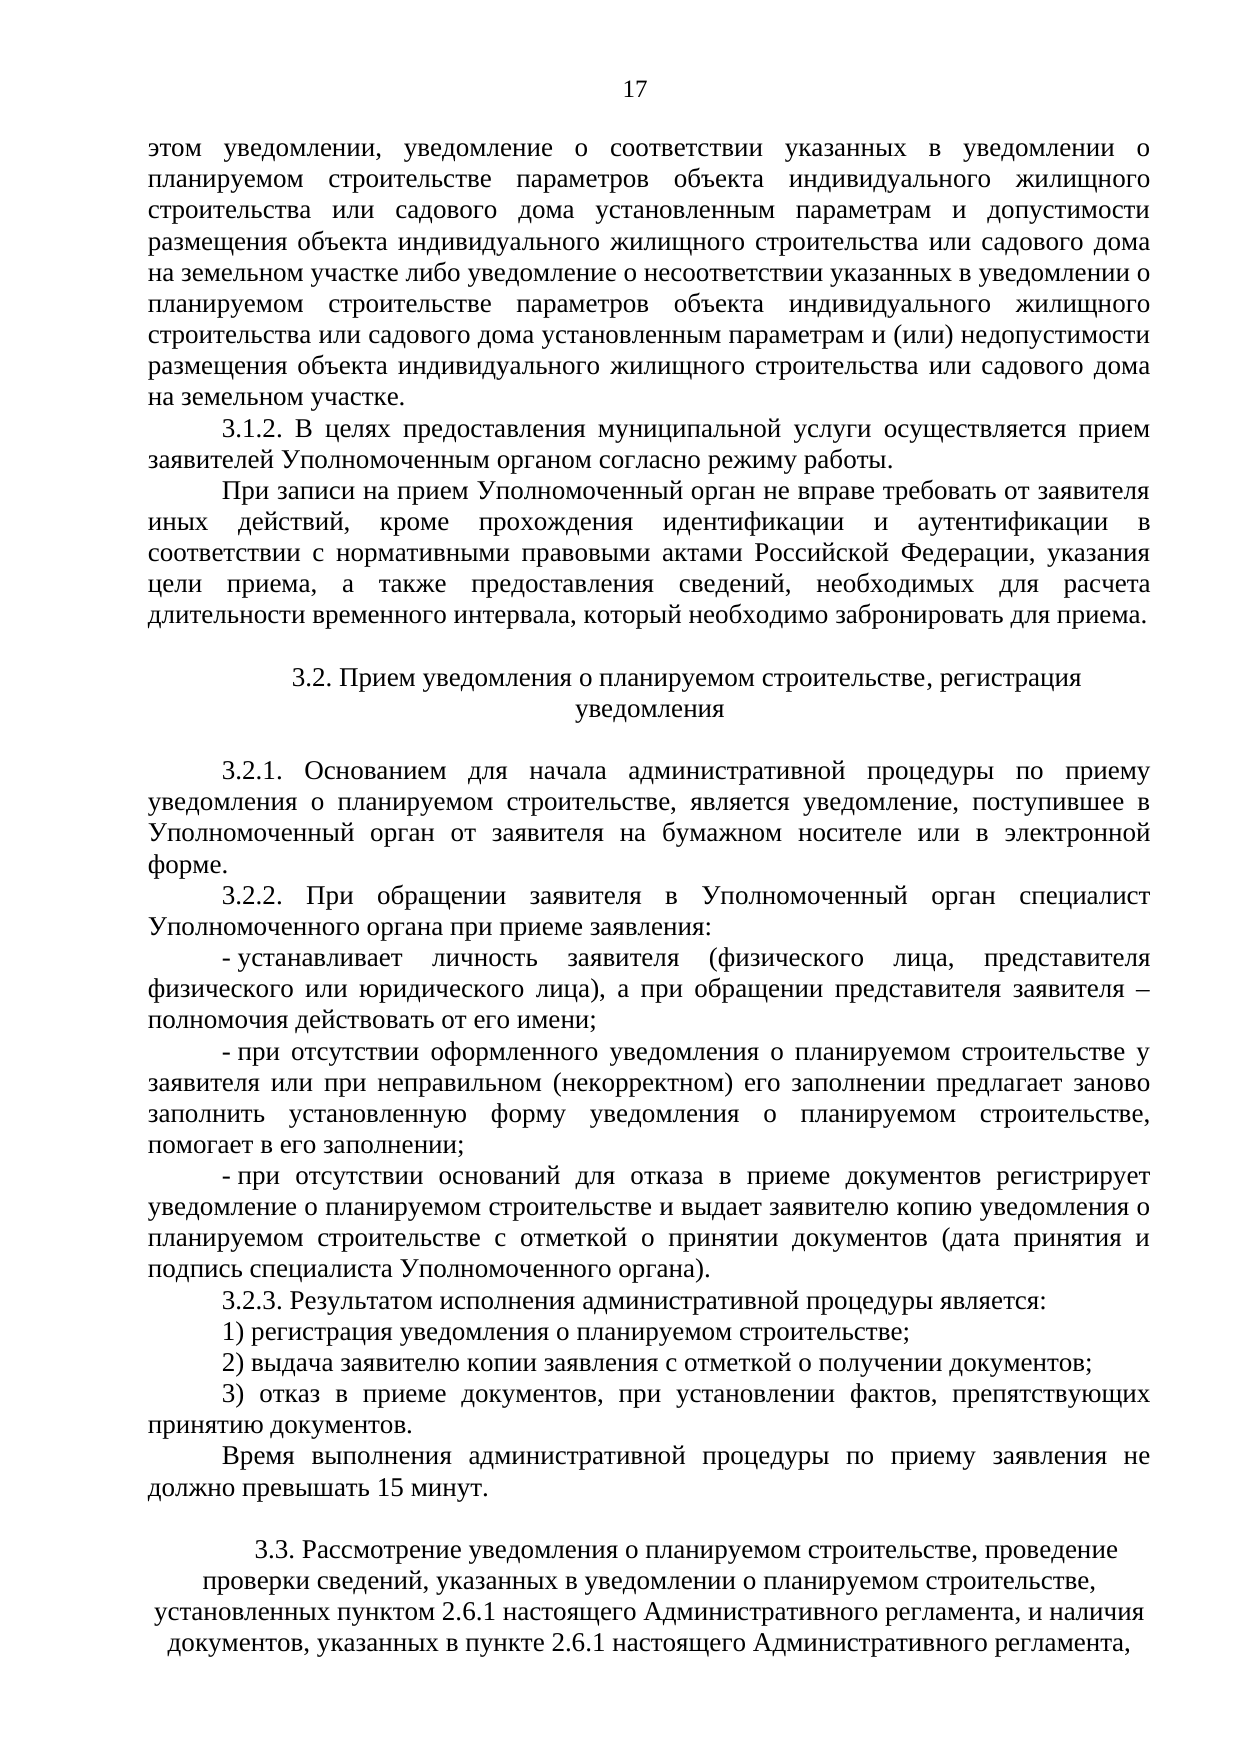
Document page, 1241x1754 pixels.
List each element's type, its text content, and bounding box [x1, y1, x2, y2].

text 1) регистрация уведомления о планируемом строительстве; [148, 1315, 1152, 1346]
text 3.2.3. Результатом исполнения административной процедуры является: [148, 1284, 1152, 1315]
text - при отсутствии оформленного уведомления о планируемом строительстве у заявителя или при неправильном (некорректном) его заполнении предлагает заново заполнить установленную форму уведомления о планируемом строительстве, помогает в его заполнении; [148, 1034, 1152, 1159]
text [148, 131, 1152, 412]
text 3.2.1. Основанием для начала административной процедуры по приему уведомления о планируемом строительстве, является уведомление, поступившее в Уполномоченный орган от заявителя на бумажном носителе или в электронной форме. [148, 754, 1152, 879]
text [148, 1533, 1152, 1657]
text 3.1.2. В целях предоставления муниципальной услуги осуществляется прием заявителей Уполномоченным органом согласно режиму работы. [148, 412, 1152, 474]
text 3) отказ в приеме документов, при установлении фактов, препятствующих принятию документов. [148, 1377, 1152, 1439]
text 2) выдача заявителю копии заявления с отметкой о получении документов; [148, 1346, 1152, 1377]
text 3.2. Прием уведомления о планируемом строительстве, регистрация уведомления [148, 661, 1152, 723]
text - устанавливает личность заявителя (физического лица, представителя физического или юридического лица), а при обращении представителя заявителя – полномочия действовать от его имени; [148, 941, 1152, 1034]
text При записи на прием Уполномоченный орган не вправе требовать от заявителя иных действий, кроме прохождения идентификации и аутентификации в соответствии с нормативными правовыми актами Российской Федерации, указания цели приема, а также предоставления сведений, необходимых для расчета длительности временного интервала, который необходимо забронировать для приема. [148, 474, 1152, 630]
text Время выполнения административной процедуры по приему заявления не должно превышать 15 минут. [148, 1439, 1152, 1502]
text - при отсутствии оснований для отказа в приеме документов регистрирует уведомление о планируемом строительстве и выдает заявителю копию уведомления о планируемом строительстве с отметкой о принятии документов (дата принятия и подпись специалиста Уполномоченного органа). [148, 1159, 1152, 1284]
text 3.2.2. При обращении заявителя в Уполномоченный орган специалист Уполномоченного органа при приеме заявления: [148, 879, 1152, 941]
